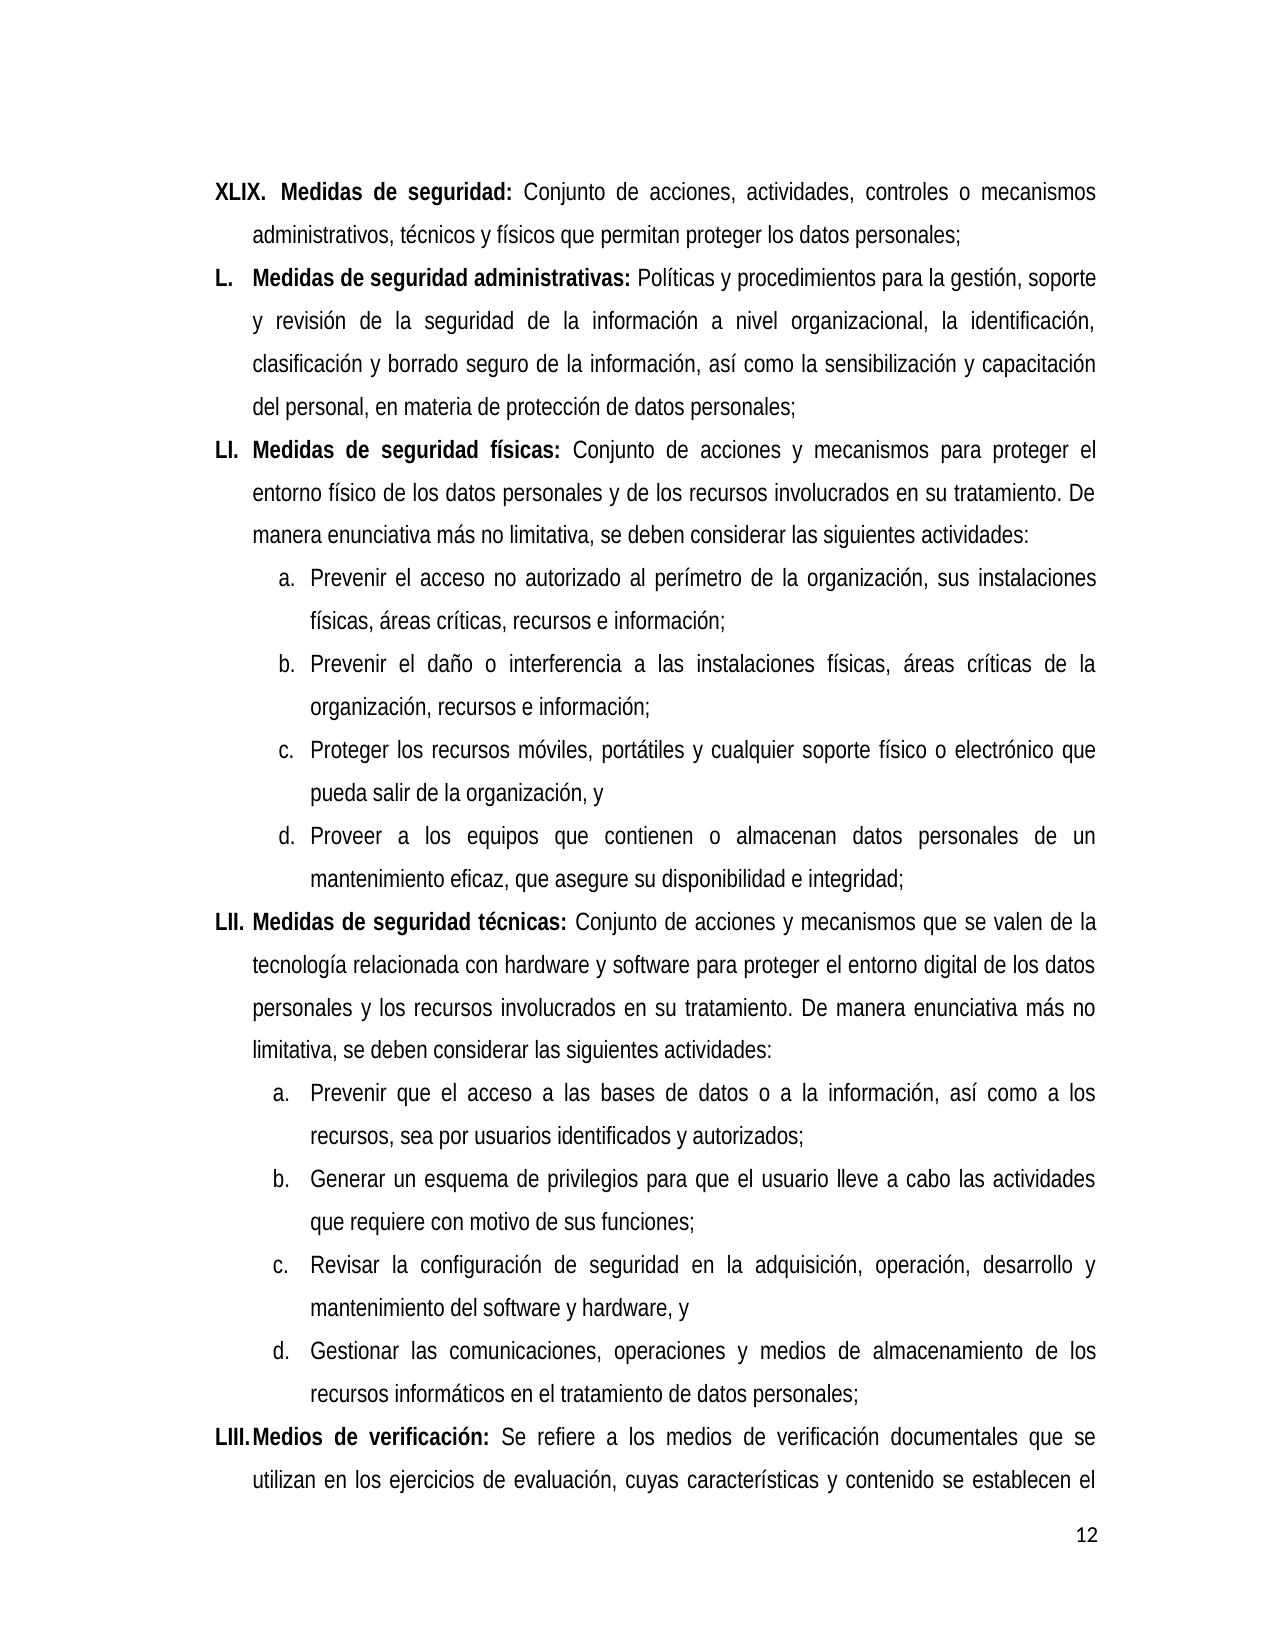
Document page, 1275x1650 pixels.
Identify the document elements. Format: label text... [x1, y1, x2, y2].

list Proveer a los equipos que contienen o almacenan datos personales de un mantenimiento eficaz, que asegure su disponibilidad e integridad; [278, 821, 1098, 892]
list Prevenir el acceso no autorizado al perímetro de la organización, sus instalaciones físicas, áreas críticas, recursos e información; [278, 563, 1098, 635]
list Prevenir que el acceso a las bases de datos o a la información, así como a los recursos, sea por usuarios identificados y autorizados; [273, 1078, 1098, 1150]
list Gestionar las comunicaciones, operaciones y medios de almacenamiento de los recursos informáticos en el tratamiento de datos personales; [273, 1336, 1098, 1407]
list Medidas de seguridad administrativas: Políticas y procedimientos para la gestión, soporte y revisión de la seguridad de la información a nivel organizacional, la identificación, clasificación y borrado seguro de la información, así como la sensibilización y capacitación del personal, en materia de protección de datos personales; [215, 263, 1098, 420]
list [215, 1422, 1098, 1493]
list Medidas de seguridad: Conjunto de acciones, actividades, controles o mecanismos administrativos, técnicos y físicos que permitan proteger los datos personales; [215, 177, 1098, 249]
list Medidas de seguridad físicas: Conjunto de acciones y mecanismos para proteger el entorno físico de los datos personales y de los recursos involucrados en su tratamiento. De manera enunciativa más no limitativa, se deben considerar las siguientes actividades: [215, 435, 1098, 549]
list Generar un esquema de privilegios para que el usuario lleve a cabo las actividades que requiere con motivo de sus funciones; [273, 1164, 1098, 1236]
list Prevenir el daño o interferencia a las instalaciones físicas, áreas críticas de la organización, recursos e información; [278, 649, 1098, 721]
list Proteger los recursos móviles, portátiles y cualquier soporte físico o electrónico que pueda salir de la organización, y [278, 735, 1098, 807]
list Revisar la configuración de seguridad en la adquisición, operación, desarrollo y mantenimiento del software y hardware, y [273, 1250, 1098, 1322]
list Medidas de seguridad técnicas: Conjunto de acciones y mecanismos que se valen de la tecnología relacionada con hardware y software para proteger el entorno digital de los datos personales y los recursos involucrados en su tratamiento. De manera enunciativa más no limitativa, se deben considerar las siguientes actividades: [215, 907, 1098, 1064]
